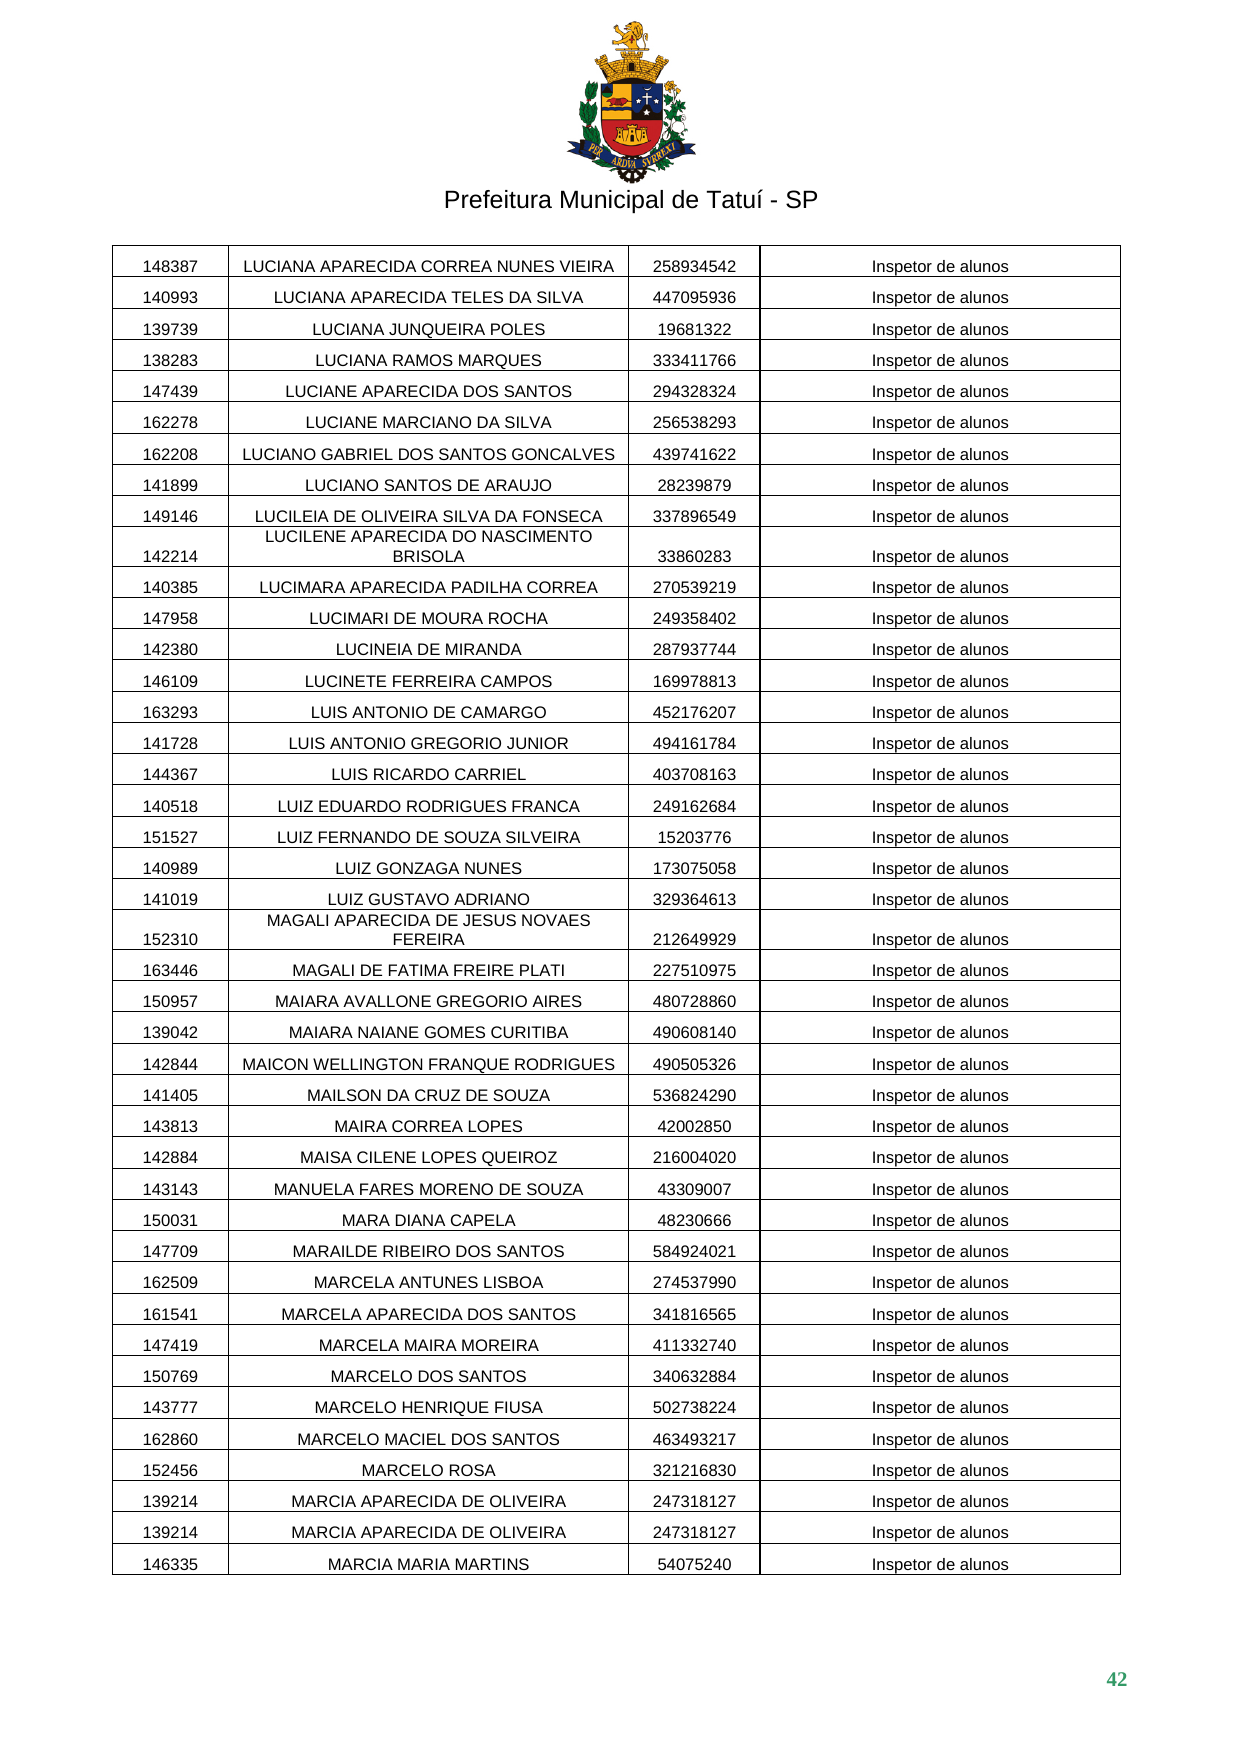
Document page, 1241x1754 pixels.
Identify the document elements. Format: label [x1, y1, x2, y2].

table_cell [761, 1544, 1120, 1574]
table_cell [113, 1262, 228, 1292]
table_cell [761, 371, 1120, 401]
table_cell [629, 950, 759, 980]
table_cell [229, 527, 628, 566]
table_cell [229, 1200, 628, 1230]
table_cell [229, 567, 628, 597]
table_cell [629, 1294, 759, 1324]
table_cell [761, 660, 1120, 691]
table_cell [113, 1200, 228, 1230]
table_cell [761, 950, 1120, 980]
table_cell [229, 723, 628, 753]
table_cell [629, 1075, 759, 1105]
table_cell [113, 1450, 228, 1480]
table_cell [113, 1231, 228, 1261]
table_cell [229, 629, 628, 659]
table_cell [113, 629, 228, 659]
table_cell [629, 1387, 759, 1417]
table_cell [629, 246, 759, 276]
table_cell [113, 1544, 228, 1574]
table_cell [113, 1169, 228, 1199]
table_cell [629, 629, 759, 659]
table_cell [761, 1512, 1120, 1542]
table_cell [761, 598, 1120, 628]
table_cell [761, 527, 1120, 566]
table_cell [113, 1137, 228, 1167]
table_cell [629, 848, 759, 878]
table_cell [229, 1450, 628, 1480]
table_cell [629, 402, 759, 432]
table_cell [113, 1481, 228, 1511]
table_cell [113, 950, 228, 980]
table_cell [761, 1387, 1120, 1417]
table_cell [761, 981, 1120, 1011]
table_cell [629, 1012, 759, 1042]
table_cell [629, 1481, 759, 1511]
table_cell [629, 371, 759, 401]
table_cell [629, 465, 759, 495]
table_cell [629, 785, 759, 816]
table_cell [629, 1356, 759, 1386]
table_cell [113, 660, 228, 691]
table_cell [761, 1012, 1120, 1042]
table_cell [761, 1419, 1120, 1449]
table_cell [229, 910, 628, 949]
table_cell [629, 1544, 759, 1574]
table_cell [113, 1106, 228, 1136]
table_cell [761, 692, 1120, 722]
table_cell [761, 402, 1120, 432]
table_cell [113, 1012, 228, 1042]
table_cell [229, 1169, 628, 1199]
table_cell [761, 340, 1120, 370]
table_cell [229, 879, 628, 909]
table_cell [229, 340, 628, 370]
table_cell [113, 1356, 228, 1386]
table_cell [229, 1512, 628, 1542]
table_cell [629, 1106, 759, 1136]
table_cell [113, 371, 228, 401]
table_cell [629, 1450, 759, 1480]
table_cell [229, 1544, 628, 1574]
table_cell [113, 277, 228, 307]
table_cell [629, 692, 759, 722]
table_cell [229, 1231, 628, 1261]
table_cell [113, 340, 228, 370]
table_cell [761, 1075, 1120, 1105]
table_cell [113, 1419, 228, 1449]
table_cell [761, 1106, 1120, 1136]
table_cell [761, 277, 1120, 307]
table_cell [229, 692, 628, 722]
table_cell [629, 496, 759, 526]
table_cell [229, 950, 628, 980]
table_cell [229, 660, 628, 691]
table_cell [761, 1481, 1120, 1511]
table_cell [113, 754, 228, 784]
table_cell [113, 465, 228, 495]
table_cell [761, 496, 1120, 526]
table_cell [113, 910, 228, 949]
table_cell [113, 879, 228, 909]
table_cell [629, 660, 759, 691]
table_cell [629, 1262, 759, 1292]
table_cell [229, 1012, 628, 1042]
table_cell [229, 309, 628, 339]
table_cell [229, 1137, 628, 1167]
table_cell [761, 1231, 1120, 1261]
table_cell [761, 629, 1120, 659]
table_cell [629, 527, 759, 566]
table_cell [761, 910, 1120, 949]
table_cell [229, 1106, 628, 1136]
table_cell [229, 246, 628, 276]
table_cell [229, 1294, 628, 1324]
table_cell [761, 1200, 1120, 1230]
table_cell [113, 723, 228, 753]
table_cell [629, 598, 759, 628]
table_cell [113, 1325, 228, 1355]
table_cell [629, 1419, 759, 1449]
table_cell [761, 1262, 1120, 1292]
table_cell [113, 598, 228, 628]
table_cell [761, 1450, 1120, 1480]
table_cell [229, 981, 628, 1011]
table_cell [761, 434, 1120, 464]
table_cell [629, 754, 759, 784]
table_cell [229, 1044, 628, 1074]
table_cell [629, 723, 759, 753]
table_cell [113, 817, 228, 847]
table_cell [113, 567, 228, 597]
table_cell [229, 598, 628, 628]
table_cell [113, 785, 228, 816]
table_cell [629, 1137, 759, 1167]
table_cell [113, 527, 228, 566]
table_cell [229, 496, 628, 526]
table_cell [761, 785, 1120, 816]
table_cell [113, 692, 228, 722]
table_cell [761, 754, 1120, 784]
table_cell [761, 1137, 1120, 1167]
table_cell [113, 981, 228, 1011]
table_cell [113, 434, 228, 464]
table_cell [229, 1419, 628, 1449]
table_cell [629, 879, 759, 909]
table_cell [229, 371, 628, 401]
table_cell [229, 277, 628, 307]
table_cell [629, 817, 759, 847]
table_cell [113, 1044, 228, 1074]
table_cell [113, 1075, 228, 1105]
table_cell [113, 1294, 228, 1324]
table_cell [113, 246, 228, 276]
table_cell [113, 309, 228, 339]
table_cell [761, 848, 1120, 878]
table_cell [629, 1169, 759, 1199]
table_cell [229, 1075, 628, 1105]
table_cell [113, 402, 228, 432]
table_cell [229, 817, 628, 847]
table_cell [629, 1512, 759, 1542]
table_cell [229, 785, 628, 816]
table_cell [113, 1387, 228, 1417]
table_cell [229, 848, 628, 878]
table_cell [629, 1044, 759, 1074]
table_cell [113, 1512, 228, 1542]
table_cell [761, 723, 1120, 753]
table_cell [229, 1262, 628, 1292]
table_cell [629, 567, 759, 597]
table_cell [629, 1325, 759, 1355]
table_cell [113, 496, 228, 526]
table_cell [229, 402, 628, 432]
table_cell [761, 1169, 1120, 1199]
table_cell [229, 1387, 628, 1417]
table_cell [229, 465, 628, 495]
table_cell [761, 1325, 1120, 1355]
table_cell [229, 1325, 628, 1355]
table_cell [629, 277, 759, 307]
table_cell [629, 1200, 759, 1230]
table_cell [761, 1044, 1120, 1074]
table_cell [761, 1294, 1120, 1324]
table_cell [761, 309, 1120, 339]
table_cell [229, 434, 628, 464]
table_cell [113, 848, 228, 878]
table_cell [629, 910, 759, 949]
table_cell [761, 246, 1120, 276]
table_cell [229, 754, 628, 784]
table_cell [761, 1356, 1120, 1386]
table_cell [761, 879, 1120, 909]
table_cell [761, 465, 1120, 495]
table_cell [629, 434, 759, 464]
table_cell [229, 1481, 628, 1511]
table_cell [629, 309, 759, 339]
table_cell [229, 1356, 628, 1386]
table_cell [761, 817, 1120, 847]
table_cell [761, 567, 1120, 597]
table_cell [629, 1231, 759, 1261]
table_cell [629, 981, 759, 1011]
picture [557, 19, 705, 186]
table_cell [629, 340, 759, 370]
